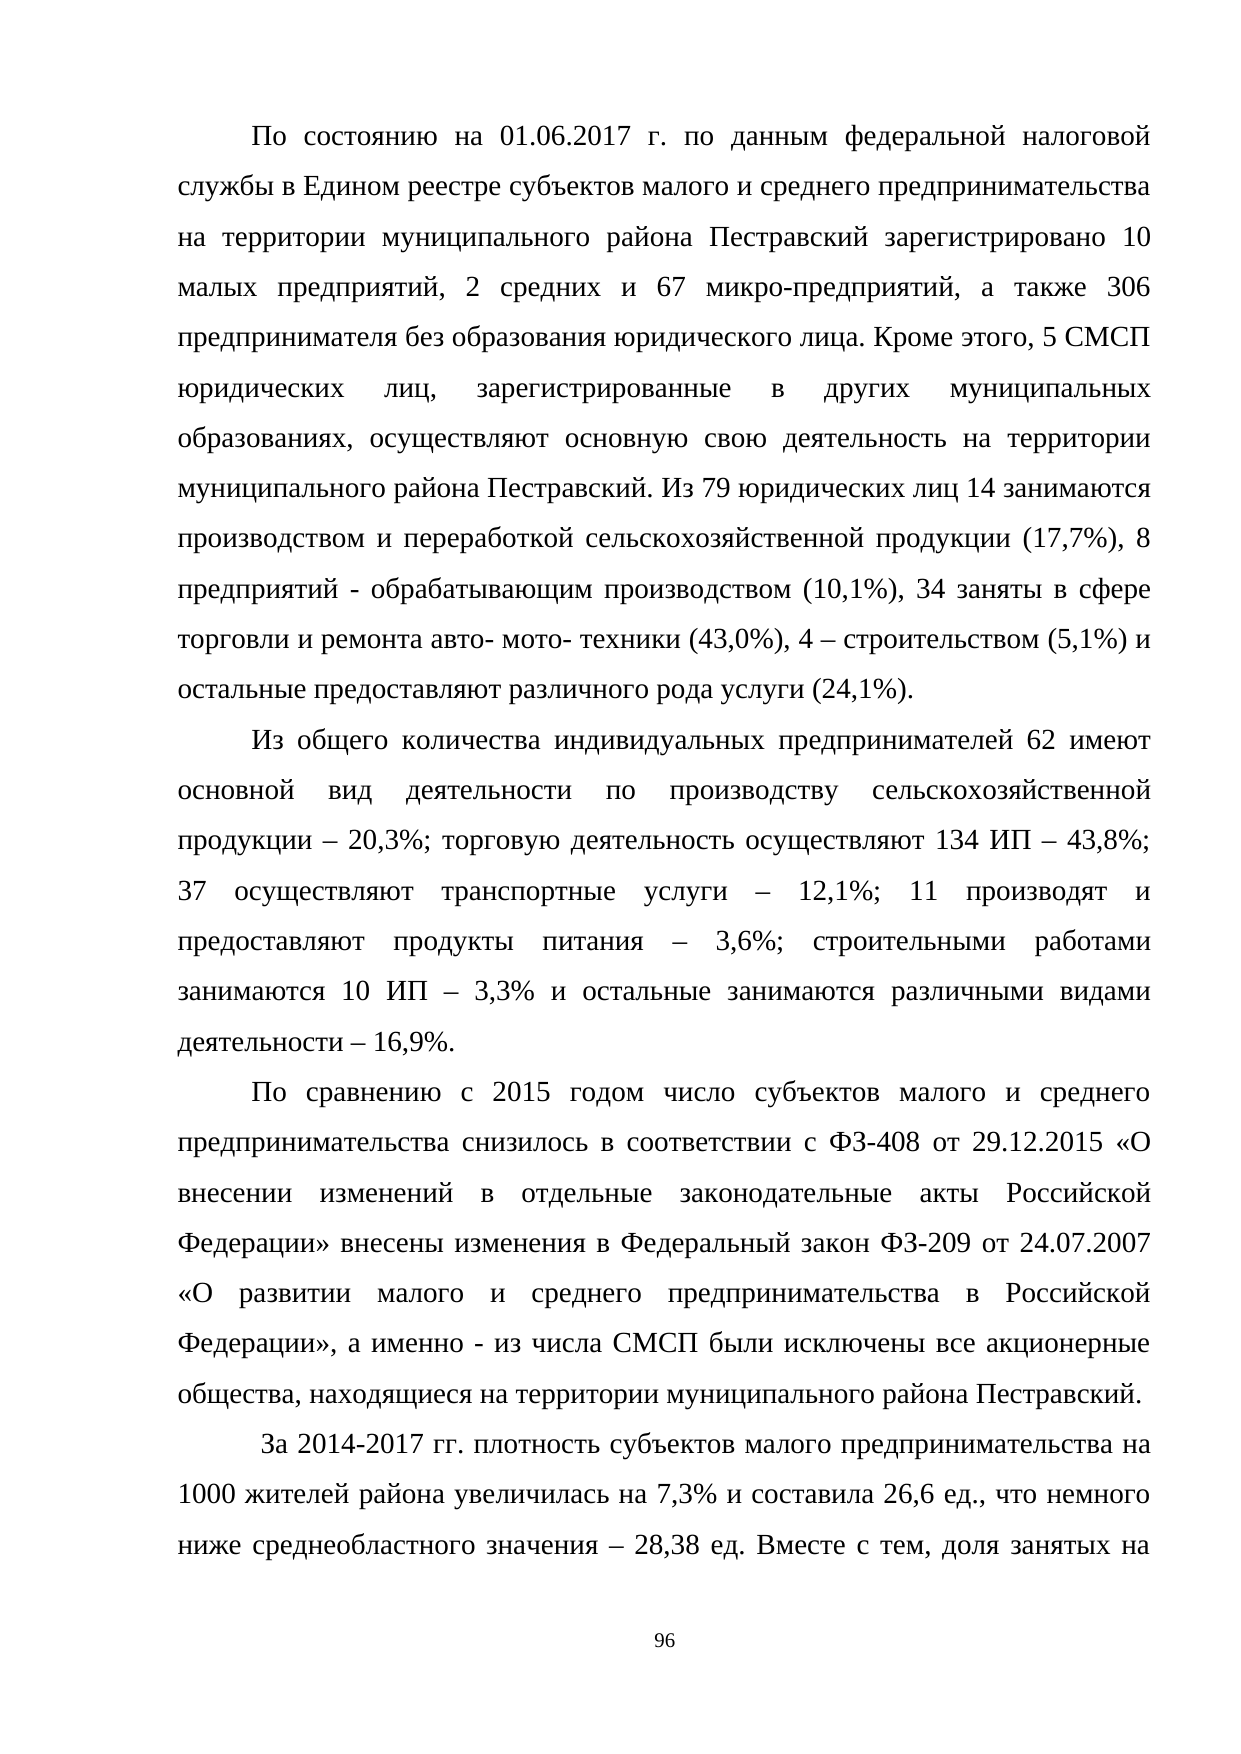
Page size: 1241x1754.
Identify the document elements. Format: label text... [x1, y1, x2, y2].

list Из общего количества индивидуальных предпринимателей 62 имеют основной вид деятельности по производству сельскохозяйственной продукции – 20,3%; торговую деятельность осуществляют 134 ИП – 43,8%; 37 осуществляют транспортные услуги – 12,1%; 11 производят и предоставляют продукты питания – 3,6%; строительными работами занимаются 10 ИП – 3,3% и остальные занимаются различными видами деятельности – 16,9%. [177, 722, 1152, 1057]
list По сравнению с 2015 годом число субъектов малого и среднего предпринимательства снизилось в соответствии с ФЗ-408 от 29.12.2015 «О внесении изменений в отдельные законодательные акты Российской Федерации» внесены изменения в Федеральный закон ФЗ-209 от 24.07.2007 «О развитии малого и среднего предпринимательства в Российской Федерации», а именно - из числа СМСП были исключены все акционерные общества, находящиеся на территории муниципального района Пестравский. [177, 1074, 1152, 1409]
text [177, 1426, 1152, 1560]
list По состоянию на 01.06.2017 г. по данным федеральной налоговой службы в Едином реестре субъектов малого и среднего предпринимательства на территории муниципального района Пестравский зарегистрировано 10 малых предприятий, 2 средних и 67 микро-предприятий, а также 306 предпринимателя без образования юридического лица. Кроме этого, 5 СМСП юридических лиц, зарегистрированные в других муниципальных образованиях, осуществляют основную свою деятельность на территории муниципального района Пестравский. Из 79 юридических лиц 14 занимаются производством и переработкой сельскохозяйственной продукции (17,7%), 8 предприятий - обрабатывающим производством (10,1%), 34 заняты в сфере торговли и ремонта авто- мото- техники (43,0%), 4 – строительством (5,1%) и остальные предоставляют различного рода услуги (24,1%). [177, 118, 1152, 705]
